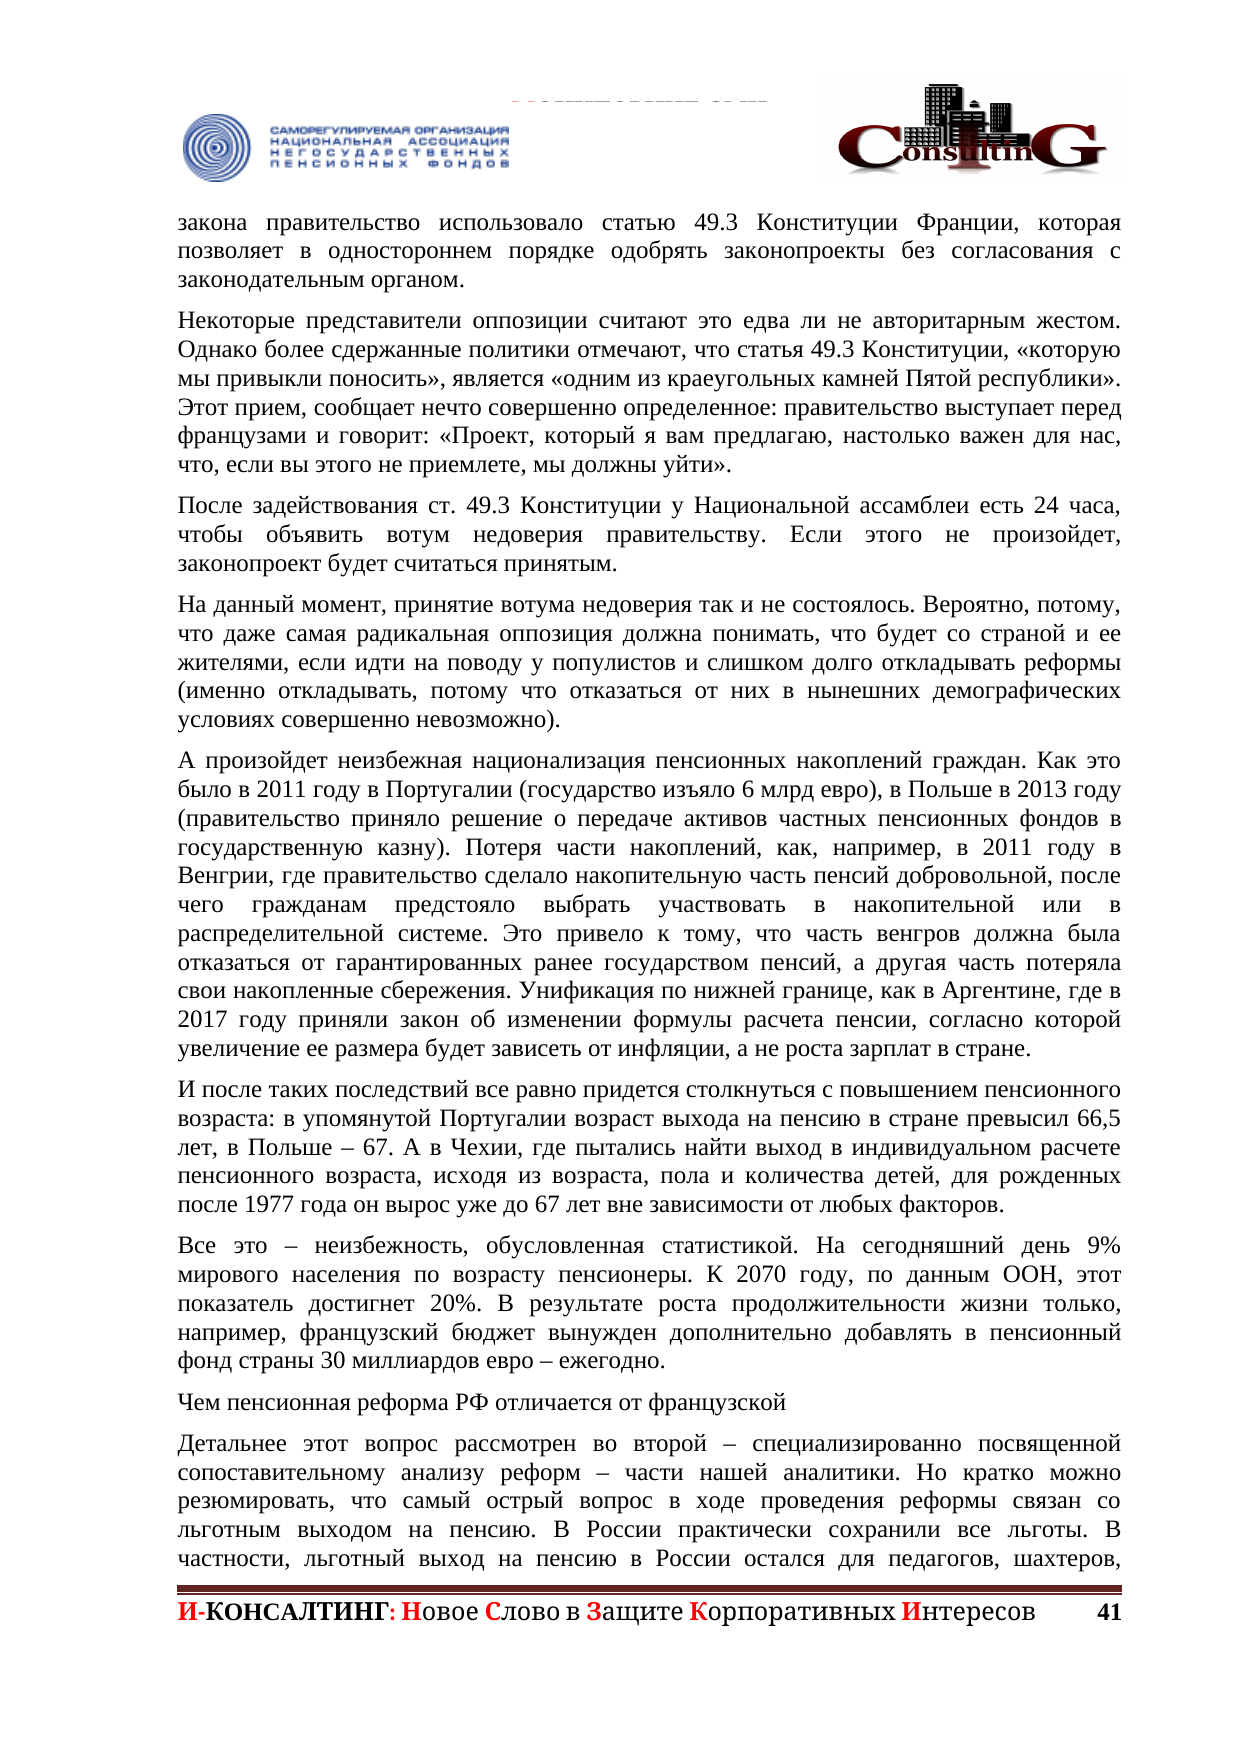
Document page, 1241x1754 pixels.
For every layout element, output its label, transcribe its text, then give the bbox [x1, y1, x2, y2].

text Все это – неизбежность, обусловленная статистикой. На сегодняшний день 9% мирового населения по возрасту пенсионеры. К 2070 году, по данным ООН, этот показатель достигнет 20%. В результате роста продолжительности жизни только, например, французский бюджет вынужден дополнительно добавлять в пенсионный фонд страны 30 миллиардов евро – ежегодно. [177, 1231, 1122, 1374]
picture [821, 73, 1122, 182]
text И после таких последствий все равно придется столкнуться с повышением пенсионного возраста: в упомянутой Португалии возраст выхода на пенсию в стране превысил 66,5 лет, в Польше – 67. А в Чехии, где пытались найти выход в индивидуальном расчете пенсионного возраста, исходя из возраста, пола и количества детей, для рожденных после 1977 года он вырос уже до 67 лет вне зависимости от любых факторов. [177, 1074, 1122, 1218]
picture [183, 114, 509, 182]
text А произойдет неизбежная национализация пенсионных накоплений граждан. Как это было в 2011 году в Португалии (государство изъяло 6 млрд евро), в Польше в 2013 году (правительство приняло решение о передаче активов частных пенсионных фондов в государственную казну). Потеря части накоплений, как, например, в 2011 году в Венгрии, где правительство сделало накопительную часть пенсий добровольной, после чего гражданам предстояло выбрать участвовать в накопительной или в распределительной системе. Это привело к тому, что часть венгров должна была отказаться от гарантированных ранее государством пенсий, а другая часть потеряла свои накопленные сбережения. Унификация по нижней границе, как в Аргентине, где в 2017 году приняли закон об изменении формулы расчета пенсии, согласно которой увеличение ее размера будет зависеть от инфляции, а не роста зарплат в стране. [177, 746, 1122, 1062]
text После задействования ст. 49.3 Конституции у Национальной ассамблеи есть 24 часа, чтобы объявить вотум недоверия правительству. Если этого не произойдет, законопроект будет считаться принятым. [177, 491, 1122, 577]
text На данный момент, принятие вотума недоверия так и не состоялось. Вероятно, потому, что даже самая радикальная оппозиция должна понимать, что будет со страной и ее жителями, если идти на поводу у популистов и слишком долго откладывать реформы (именно откладывать, потому что отказаться от них в нынешних демографических условиях совершенно невозможно). [177, 589, 1122, 733]
text Чем пенсионная реформа РФ отличается от французской [177, 1387, 1122, 1416]
text Некоторые представители оппозиции считают это едва ли не авторитарным жестом. Однако более сдержанные политики отмечают, что статья 49.3 Конституции, «которую мы привыкли поносить», является «одним из краеугольных камней Пятой республики». Этот прием, сообщает нечто совершенно определенное: правительство выступает перед французами и говорит: «Проект, который я вам предлагаю, настолько важен для нас, что, если вы этого не приемлете, мы должны уйти». [177, 306, 1122, 478]
